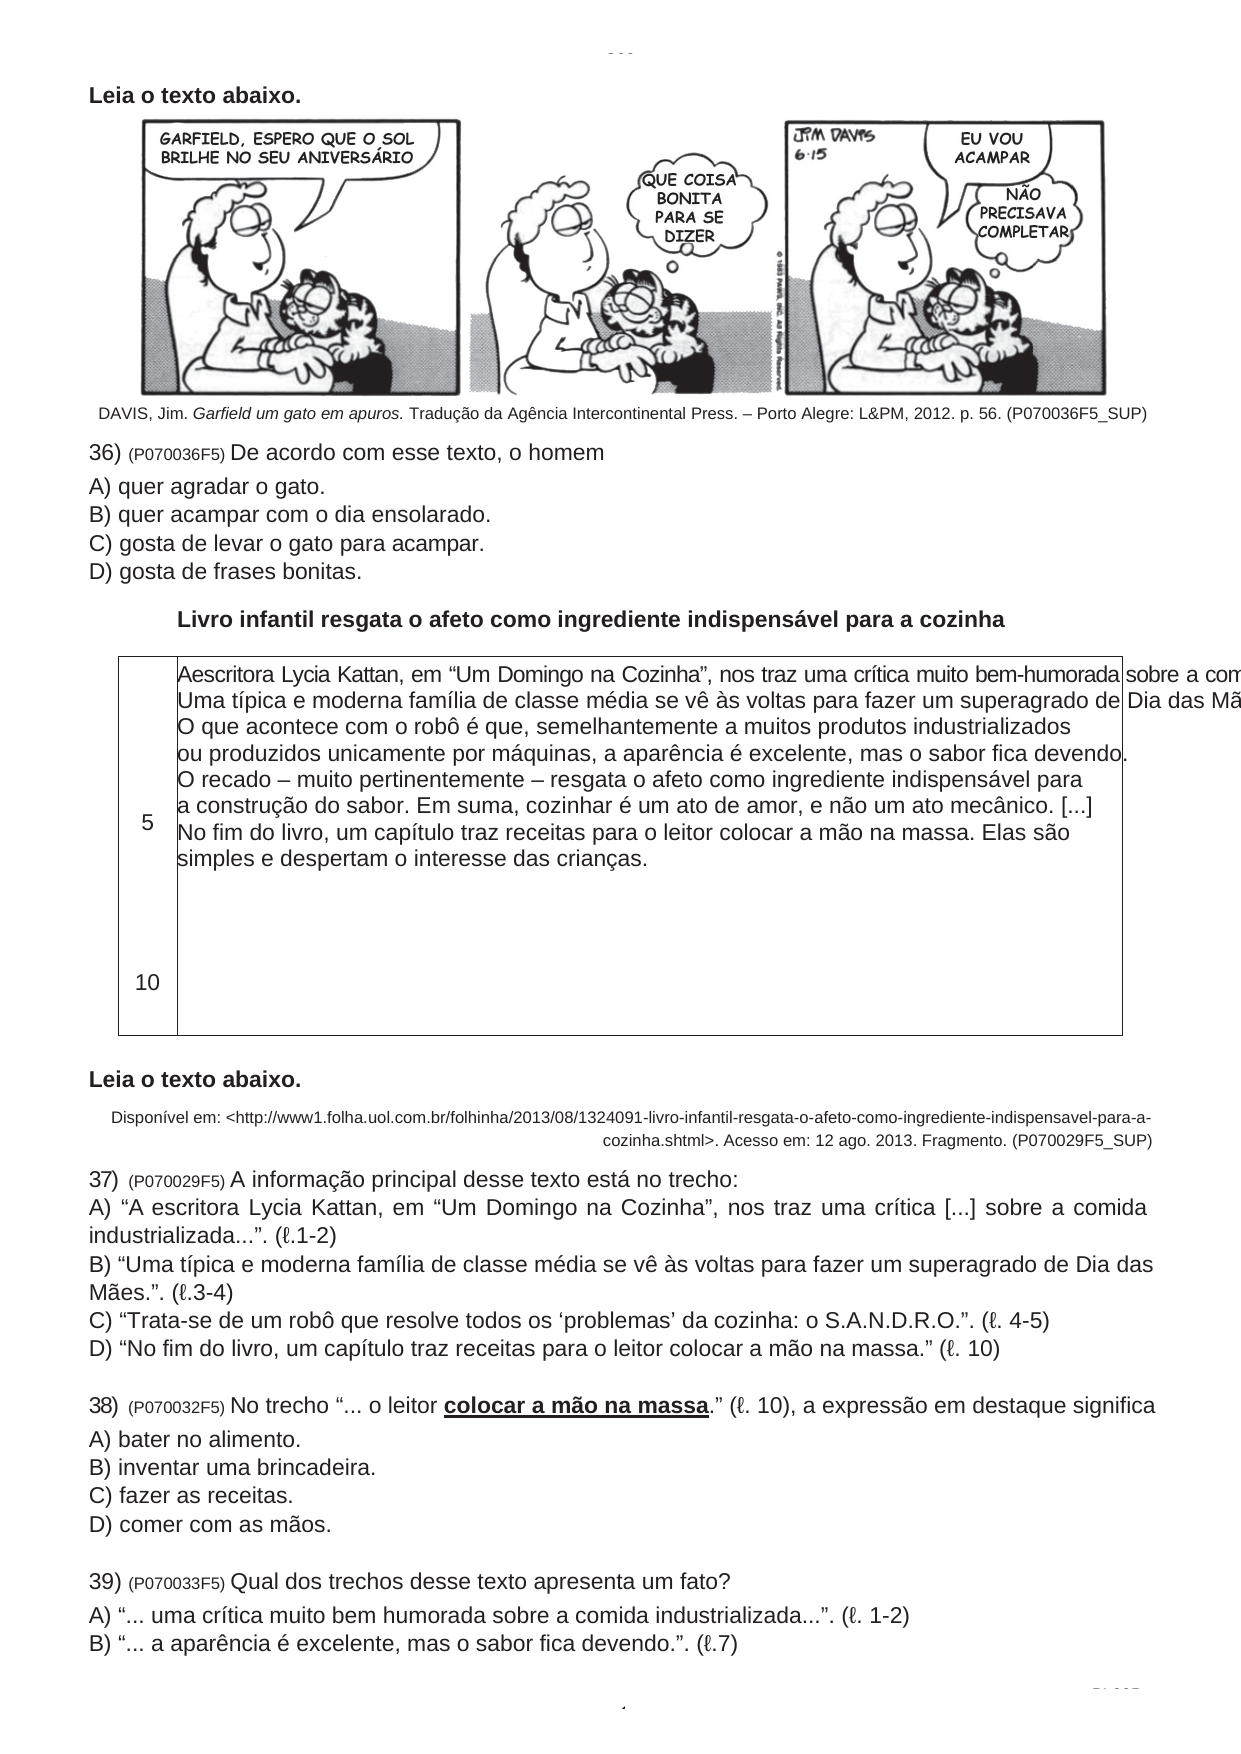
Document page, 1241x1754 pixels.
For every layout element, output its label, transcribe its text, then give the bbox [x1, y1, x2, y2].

list comer com as mãos. [88, 1511, 1163, 1537]
list “... uma crítica muito bem humorada sobre a comida industrializada...”. (ℓ. 1-2) [88, 1602, 1163, 1628]
list fazer as receitas. [88, 1482, 1163, 1509]
subtitle Leia o texto abaixo. [88, 82, 1163, 108]
text industrializada...”. (ℓ.1-2) [88, 1222, 1163, 1249]
text 39) (P070033F5) Qual dos trechos desse texto apresenta um fato? [88, 1568, 1163, 1594]
list “... a aparência é excelente, mas o sabor fica devendo.”. (ℓ.7) [88, 1630, 1163, 1656]
list “A escritora Lycia Kattan, em “Um Domingo na Cozinha”, nos traz uma crítica [...] sobre a comida [88, 1194, 1163, 1221]
text cozinha.shtml>. Acesso em: 12 ago. 2013. Fragmento. (P070029F5_SUP) [603, 1131, 1163, 1150]
text Mães.”. (ℓ.3-4) [88, 1279, 1163, 1305]
list quer acampar com o dia ensolarado. [88, 501, 1163, 528]
list (P070032F5) No trecho “... o leitor colocar a mão na massa.” (ℓ. 10), a expressão em destaque significa [88, 1392, 1163, 1419]
list inventar uma brincadeira. [88, 1454, 1163, 1481]
list quer agradar o gato. [88, 473, 1163, 500]
list “No fim do livro, um capítulo traz receitas para o leitor colocar a mão na massa.” (ℓ. 10) [88, 1335, 1163, 1361]
text Disponível em: <http://www1.folha.uol.com.br/folhinha/2013/08/1324091-livro-infantil-resgata-o-afeto-como-ingrediente-indispensavel-para-a- [111, 1108, 1163, 1127]
list (P070029F5) A informação principal desse texto está no trecho: [88, 1166, 1163, 1193]
list gosta de levar o gato para acampar. [88, 529, 1163, 556]
list bater no alimento. [88, 1426, 1163, 1453]
list “Trata-se de um robô que resolve todos os ‘problemas’ da cozinha: o S.A.N.D.R.O.”. (ℓ. 4-5) [88, 1307, 1163, 1333]
picture [133, 116, 1109, 402]
list gosta de frases bonitas. [88, 558, 1163, 584]
text 36) (P070036F5) De acordo com esse texto, o homem [88, 439, 1163, 466]
list “Uma típica e moderna família de classe média se vê às voltas para fazer um superagrado de Dia das [88, 1251, 1163, 1277]
subtitle Leia o texto abaixo. [88, 1066, 1163, 1092]
